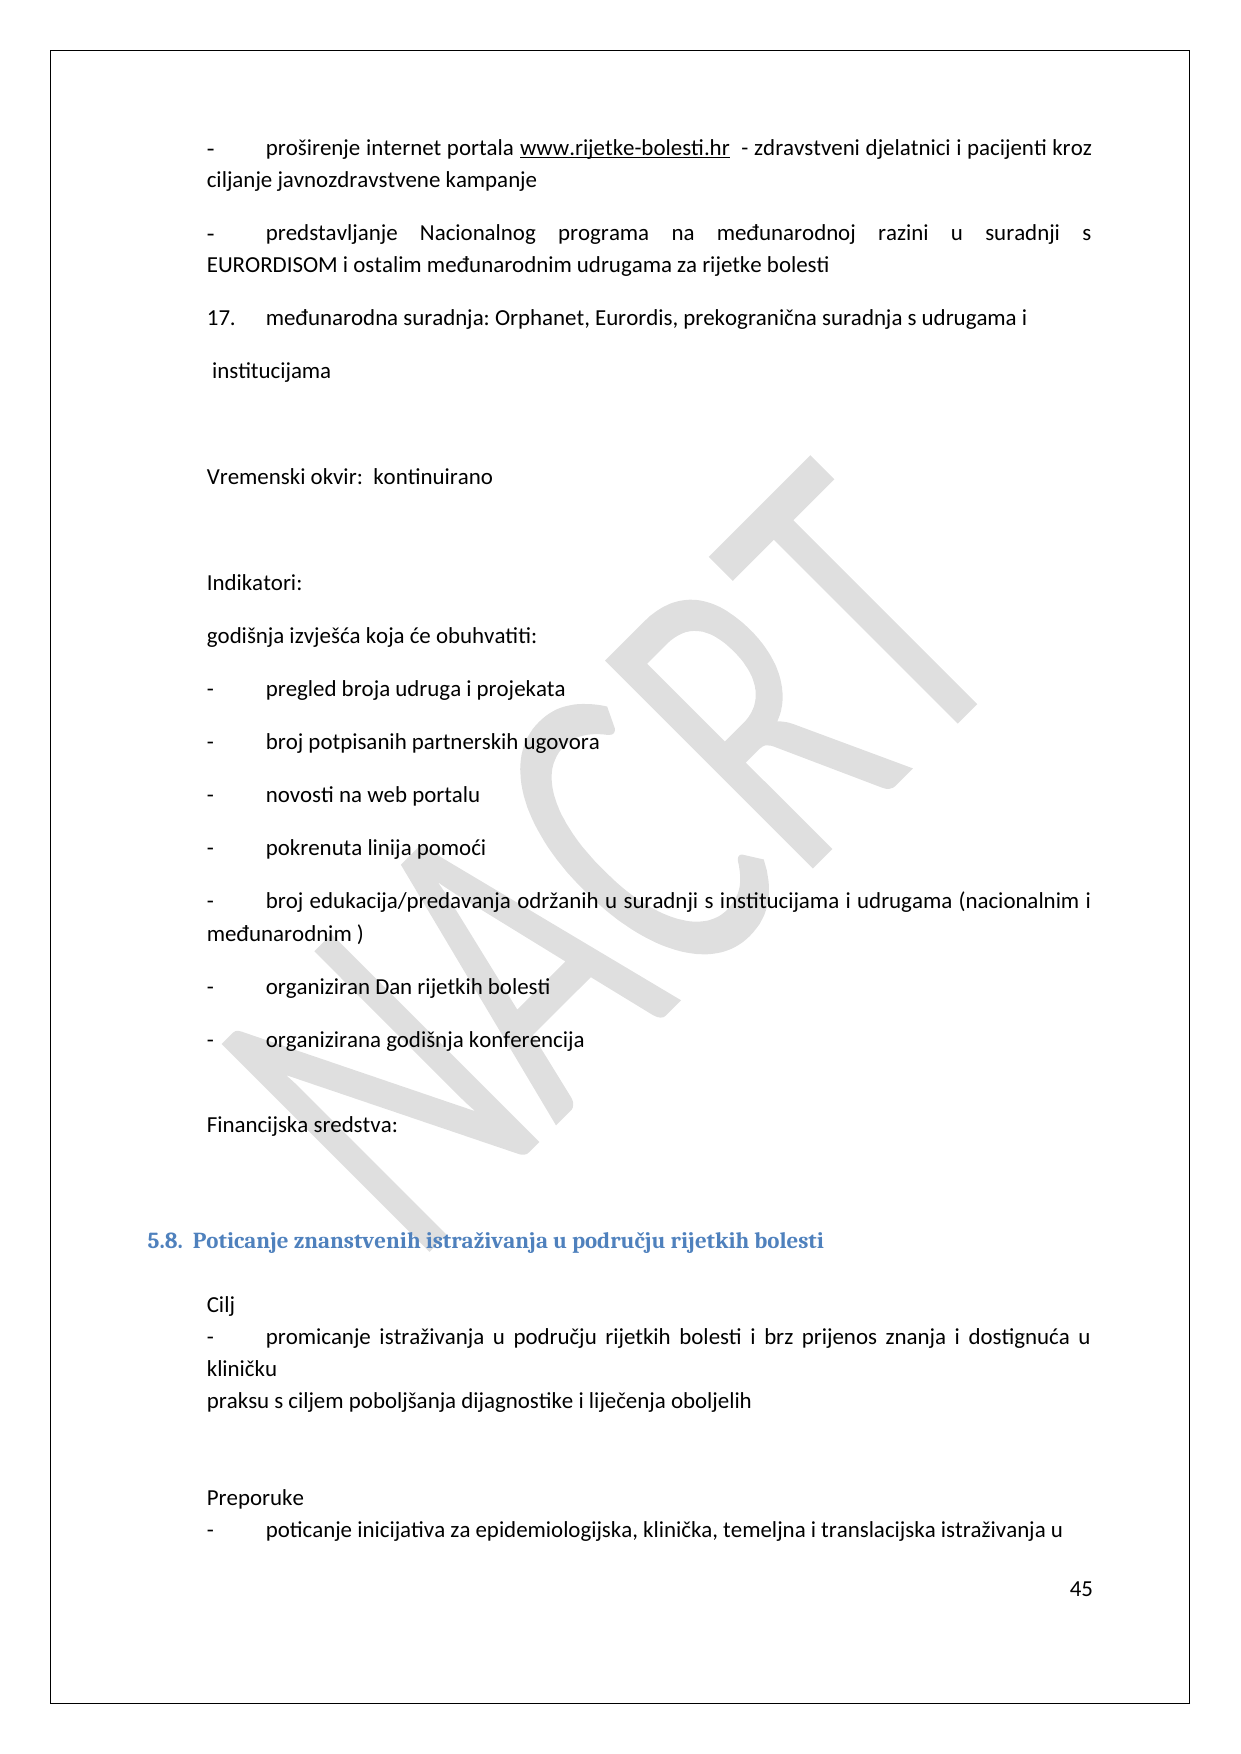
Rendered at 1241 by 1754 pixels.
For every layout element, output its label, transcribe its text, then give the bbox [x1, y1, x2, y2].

list promicanje istraživanja u području rijetkih bolesti i brz prijenos znanja i dostignuća u kliničku [207, 1322, 1093, 1382]
list pregled broja udruga i projekata [207, 674, 1093, 702]
list broj edukacija/predavanja održanih u suradnji s institucijama i udrugama (nacionalnim i međunarodnim ) [207, 887, 1093, 947]
text godišnja izvješća koja će obuhvatiti: [207, 621, 1093, 649]
text praksu s ciljem poboljšanja dijagnostike i liječenja oboljelih [207, 1386, 1093, 1414]
list broj potpisanih partnerskih ugovora [207, 727, 1093, 756]
list proširenje internet portala www.rijetke-bolesti.hr - zdravstveni djelatnici i pacijenti kroz ciljanje javnozdravstvene kampanje [207, 133, 1093, 193]
list organiziran Dan rijetkih bolesti [207, 972, 1093, 1000]
list predstavljanje Nacionalnog programa na međunarodnoj razini u suradnji s EURORDISOM i ostalim međunarodnim udrugama za rijetke bolesti [207, 218, 1093, 278]
text 17. međunarodna suradnja: Orphanet, Eurordis, prekogranična suradnja s udrugama i [207, 303, 1093, 331]
text Cilj [207, 1290, 1093, 1318]
text Vremenski okvir: kontinuirano [207, 462, 1093, 490]
text Financijska sredstva: [207, 1110, 1093, 1138]
list poticanje inicijativa za epidemiologijska, klinička, temeljna i translacijska istraživanja u [207, 1515, 1093, 1543]
list pokrenuta linija pomoći [207, 833, 1093, 862]
subtitle 5.8. Poticanje znanstvenih istraživanja u području rijetkih bolesti [147, 1227, 1093, 1254]
text institucijama [147, 356, 1093, 384]
list novosti na web portalu [207, 781, 1093, 808]
text Indikatori: [207, 568, 1093, 596]
list organizirana godišnja konferencija [207, 1025, 1093, 1053]
text Preporuke [207, 1483, 1093, 1511]
